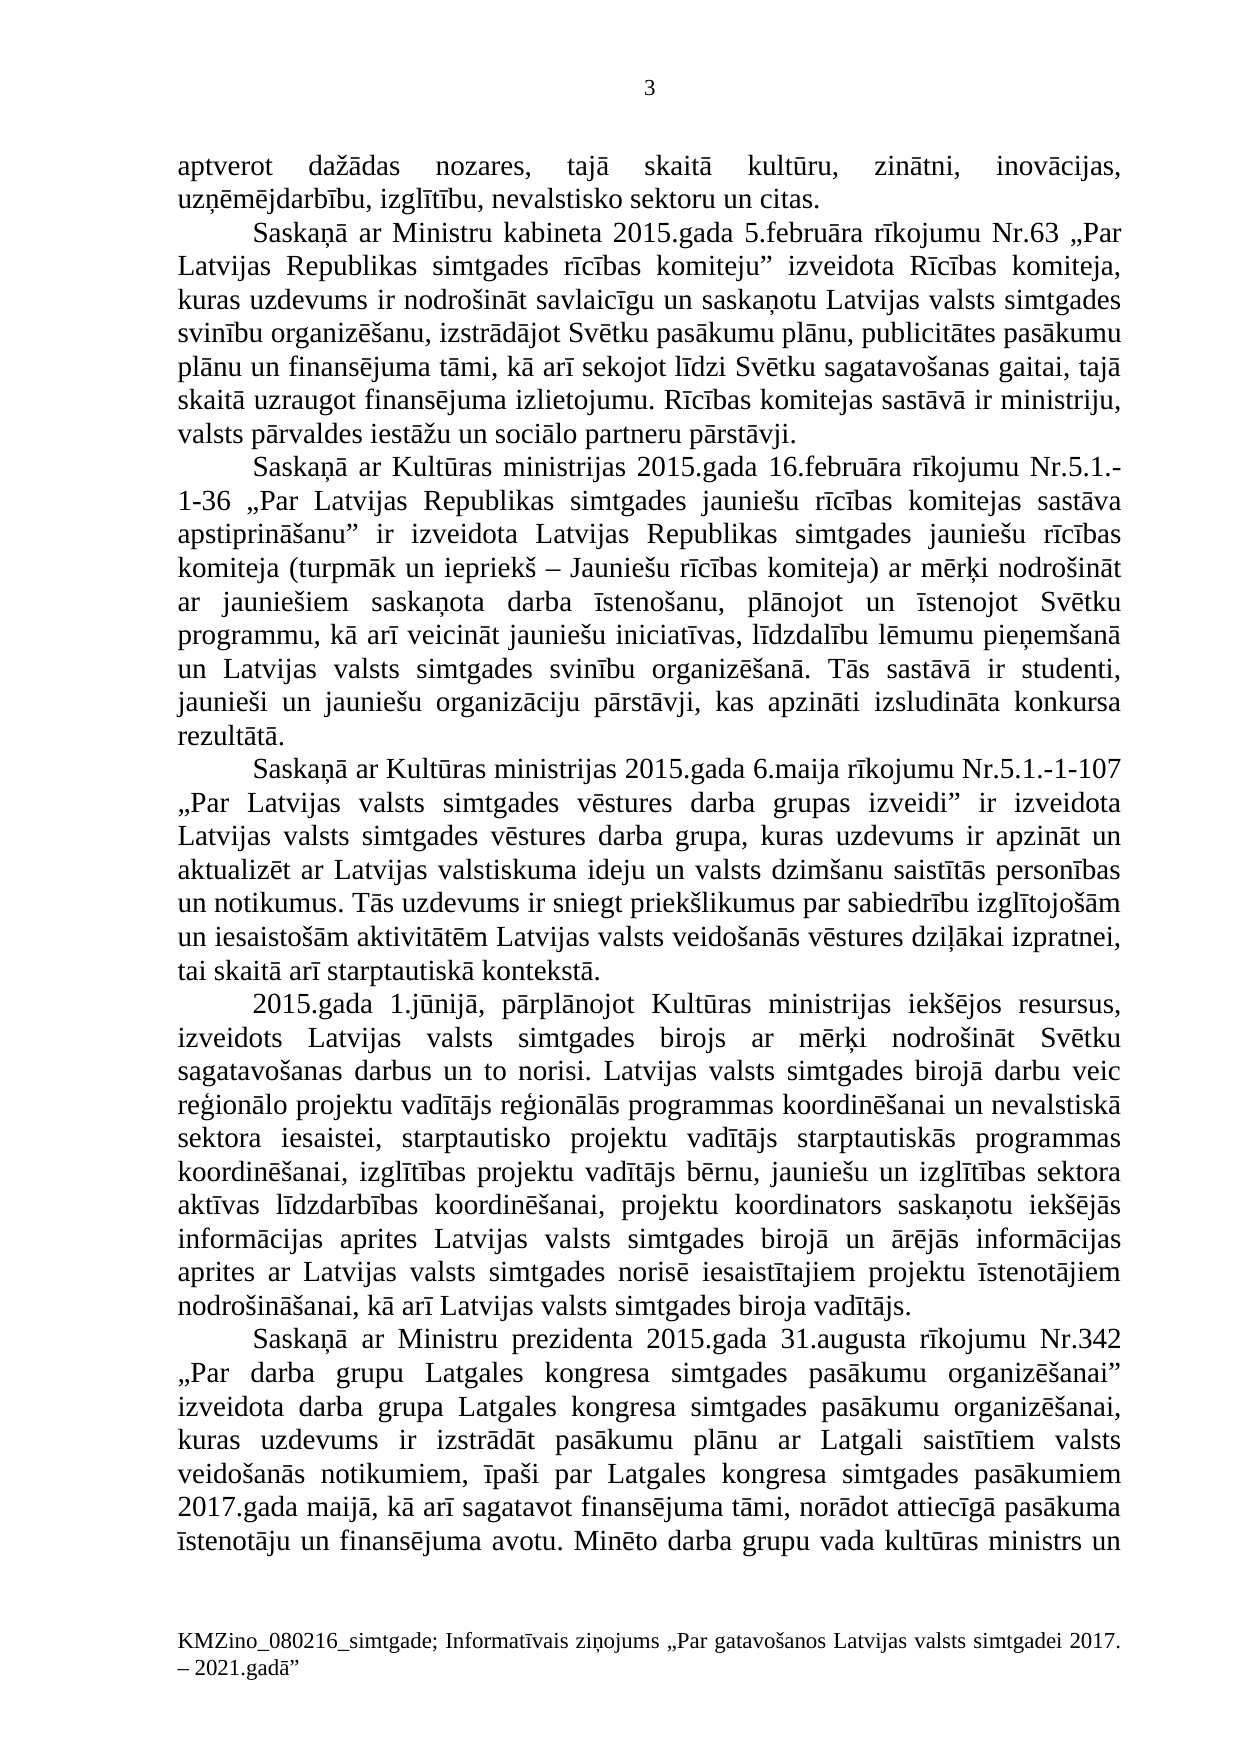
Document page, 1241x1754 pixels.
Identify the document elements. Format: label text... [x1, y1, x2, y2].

text Saskaņā ar Kultūras ministrijas 2015.gada 6.maija rīkojumu Nr.5.1.-1-107 „Par Latvijas valsts simtgades vēstures darba grupas izveidi” ir izveidota Latvijas valsts simtgades vēstures darba grupa, kuras uzdevums ir apzināt un aktualizēt ar Latvijas valstiskuma ideju un valsts dzimšanu saistītās personības un notikumus. Tās uzdevums ir sniegt priekšlikumus par sabiedrību izglītojošām un iesaistošām aktivitātēm Latvijas valsts veidošanās vēstures dziļākai izpratnei, tai skaitā arī starptautiskā kontekstā. [177, 751, 1122, 986]
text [177, 148, 1122, 215]
text Saskaņā ar Ministru kabineta 2015.gada 5.februāra rīkojumu Nr.63 „Par Latvijas Republikas simtgades rīcības komiteju” izveidota Rīcības komiteja, kuras uzdevums ir nodrošināt savlaicīgu un saskaņotu Latvijas valsts simtgades svinību organizēšanu, izstrādājot Svētku pasākumu plānu, publicitātes pasākumu plānu un finansējuma tāmi, kā arī sekojot līdzi Svētku sagatavošanas gaitai, tajā skaitā uzraugot finansējuma izlietojumu. Rīcības komitejas sastāvā ir ministriju, valsts pārvaldes iestāžu un sociālo partneru pārstāvji. [177, 215, 1122, 449]
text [177, 1322, 1122, 1556]
text 2015.gada 1.jūnijā, pārplānojot Kultūras ministrijas iekšējos resursus, izveidots Latvijas valsts simtgades birojs ar mērķi nodrošināt Svētku sagatavošanas darbus un to norisi. Latvijas valsts simtgades birojā darbu veic reģionālo projektu vadītājs reģionālās programmas koordinēšanai un nevalstiskā sektora iesaistei, starptautisko projektu vadītājs starptautiskās programmas koordinēšanai, izglītības projektu vadītājs bērnu, jauniešu un izglītības sektora aktīvas līdzdarbības koordinēšanai, projektu koordinators saskaņotu iekšējās informācijas aprites Latvijas valsts simtgades birojā un ārējās informācijas aprites ar Latvijas valsts simtgades norisē iesaistītajiem projektu īstenotājiem nodrošināšanai, kā arī Latvijas valsts simtgades biroja vadītājs. [177, 986, 1122, 1322]
text Saskaņā ar Kultūras ministrijas 2015.gada 16.februāra rīkojumu Nr.5.1.-1-36 „Par Latvijas Republikas simtgades jauniešu rīcības komitejas sastāva apstiprināšanu” ir izveidota Latvijas Republikas simtgades jauniešu rīcības komiteja (turpmāk un iepriekš – Jauniešu rīcības komiteja) ar mērķi nodrošināt ar jauniešiem saskaņota darba īstenošanu, plānojot un īstenojot Svētku programmu, kā arī veicināt jauniešu iniciatīvas, līdzdalību lēmumu pieņemšanā un Latvijas valsts simtgades svinību organizēšanā. Tās sastāvā ir studenti, jaunieši un jauniešu organizāciju pārstāvji, kas apzināti izsludināta konkursa rezultātā. [177, 449, 1122, 751]
